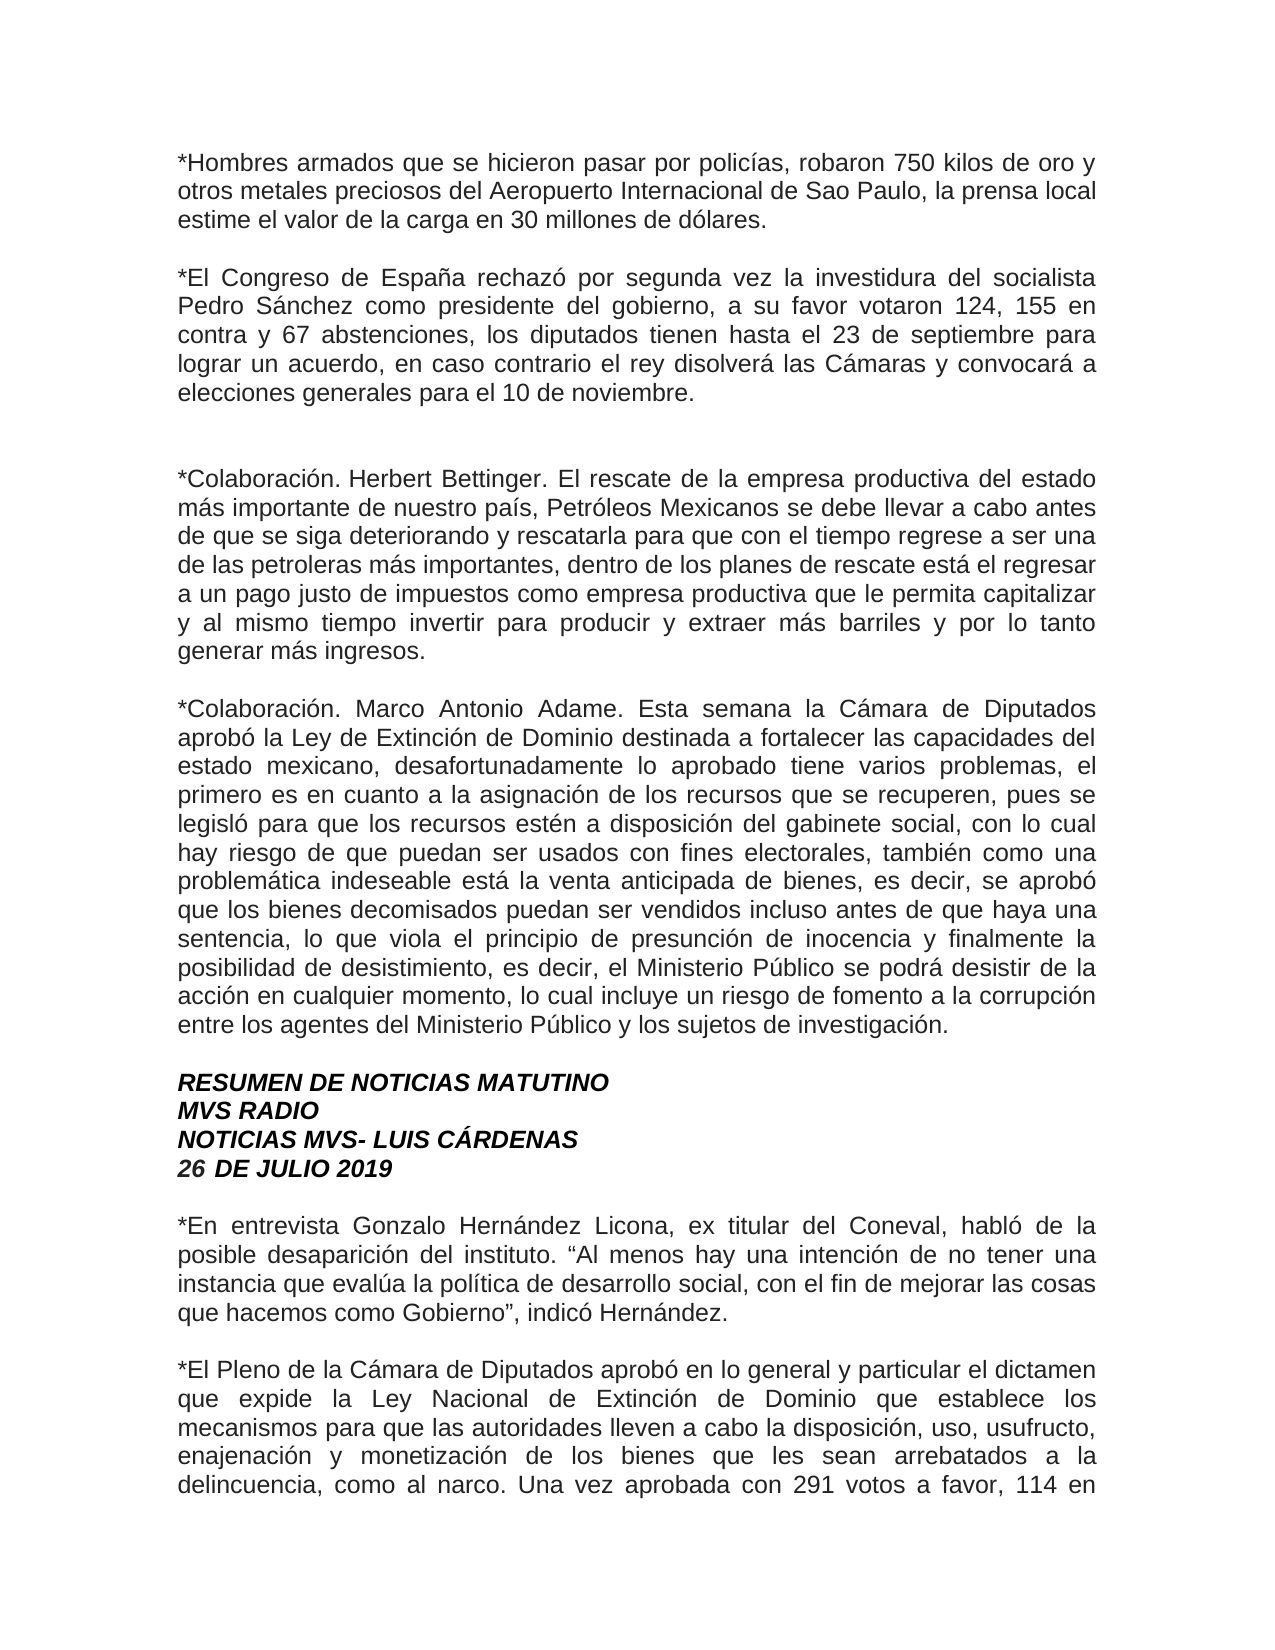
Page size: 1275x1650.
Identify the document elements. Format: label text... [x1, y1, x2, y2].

text *El Congreso de España rechazó por segunda vez la investidura del socialista Pedro Sánchez como presidente del gobierno, a su favor votaron 124, 155 en contra y 67 abstenciones, los diputados tienen hasta el 23 de septiembre para lograr un acuerdo, en caso contrario el rey disolverá las Cámaras y convocará a elecciones generales para el 10 de noviembre. [177, 263, 1098, 406]
text 26 DE JULIO 2019 [177, 1154, 1098, 1183]
text NOTICIAS MVS- LUIS CÁRDENAS [177, 1125, 1098, 1154]
text *Hombres armados que se hicieron pasar por policías, robaron 750 kilos de oro y otros metales preciosos del Aeropuerto Internacional de Sao Paulo, la prensa local estime el valor de la carga en 30 millones de dólares. [177, 148, 1098, 234]
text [177, 1355, 1098, 1499]
text MVS RADIO [177, 1096, 1098, 1125]
text *Colaboración. Marco Antonio Adame. Esta semana la Cámara de Diputados aprobó la Ley de Extinción de Dominio destinada a fortalecer las capacidades del estado mexicano, desafortunadamente lo aprobado tiene varios problemas, el primero es en cuanto a la asignación de los recursos que se recuperen, pues se legisló para que los recursos estén a disposición del gabinete social, con lo cual hay riesgo de que puedan ser usados con fines electorales, también como una problemática indeseable está la venta anticipada de bienes, es decir, se aprobó que los bienes decomisados puedan ser vendidos incluso antes de que haya una sentencia, lo que viola el principio de presunción de inocencia y finalmente la posibilidad de desistimiento, es decir, el Ministerio Público se podrá desistir de la acción en cualquier momento, lo cual incluye un riesgo de fomento a la corrupción entre los agentes del Ministerio Público y los sujetos de investigación. [177, 694, 1098, 1039]
text *En entrevista Gonzalo Hernández Licona, ex titular del Coneval, habló de la posible desaparición del instituto. “Al menos hay una intención de no tener una instancia que evalúa la política de desarrollo social, con el fin de mejorar las cosas que hacemos como Gobierno”, indicó Hernández. [177, 1211, 1098, 1326]
text RESUMEN DE NOTICIAS MATUTINO [177, 1068, 1098, 1096]
text *Colaboración. Herbert Bettinger. El rescate de la empresa productiva del estado más importante de nuestro país, Petróleos Mexicanos se debe llevar a cabo antes de que se siga deteriorando y rescatarla para que con el tiempo regrese a ser una de las petroleras más importantes, dentro de los planes de rescate está el regresar a un pago justo de impuestos como empresa productiva que le permita capitalizar y al mismo tiempo invertir para producir y extraer más barriles y por lo tanto generar más ingresos. [177, 464, 1098, 665]
